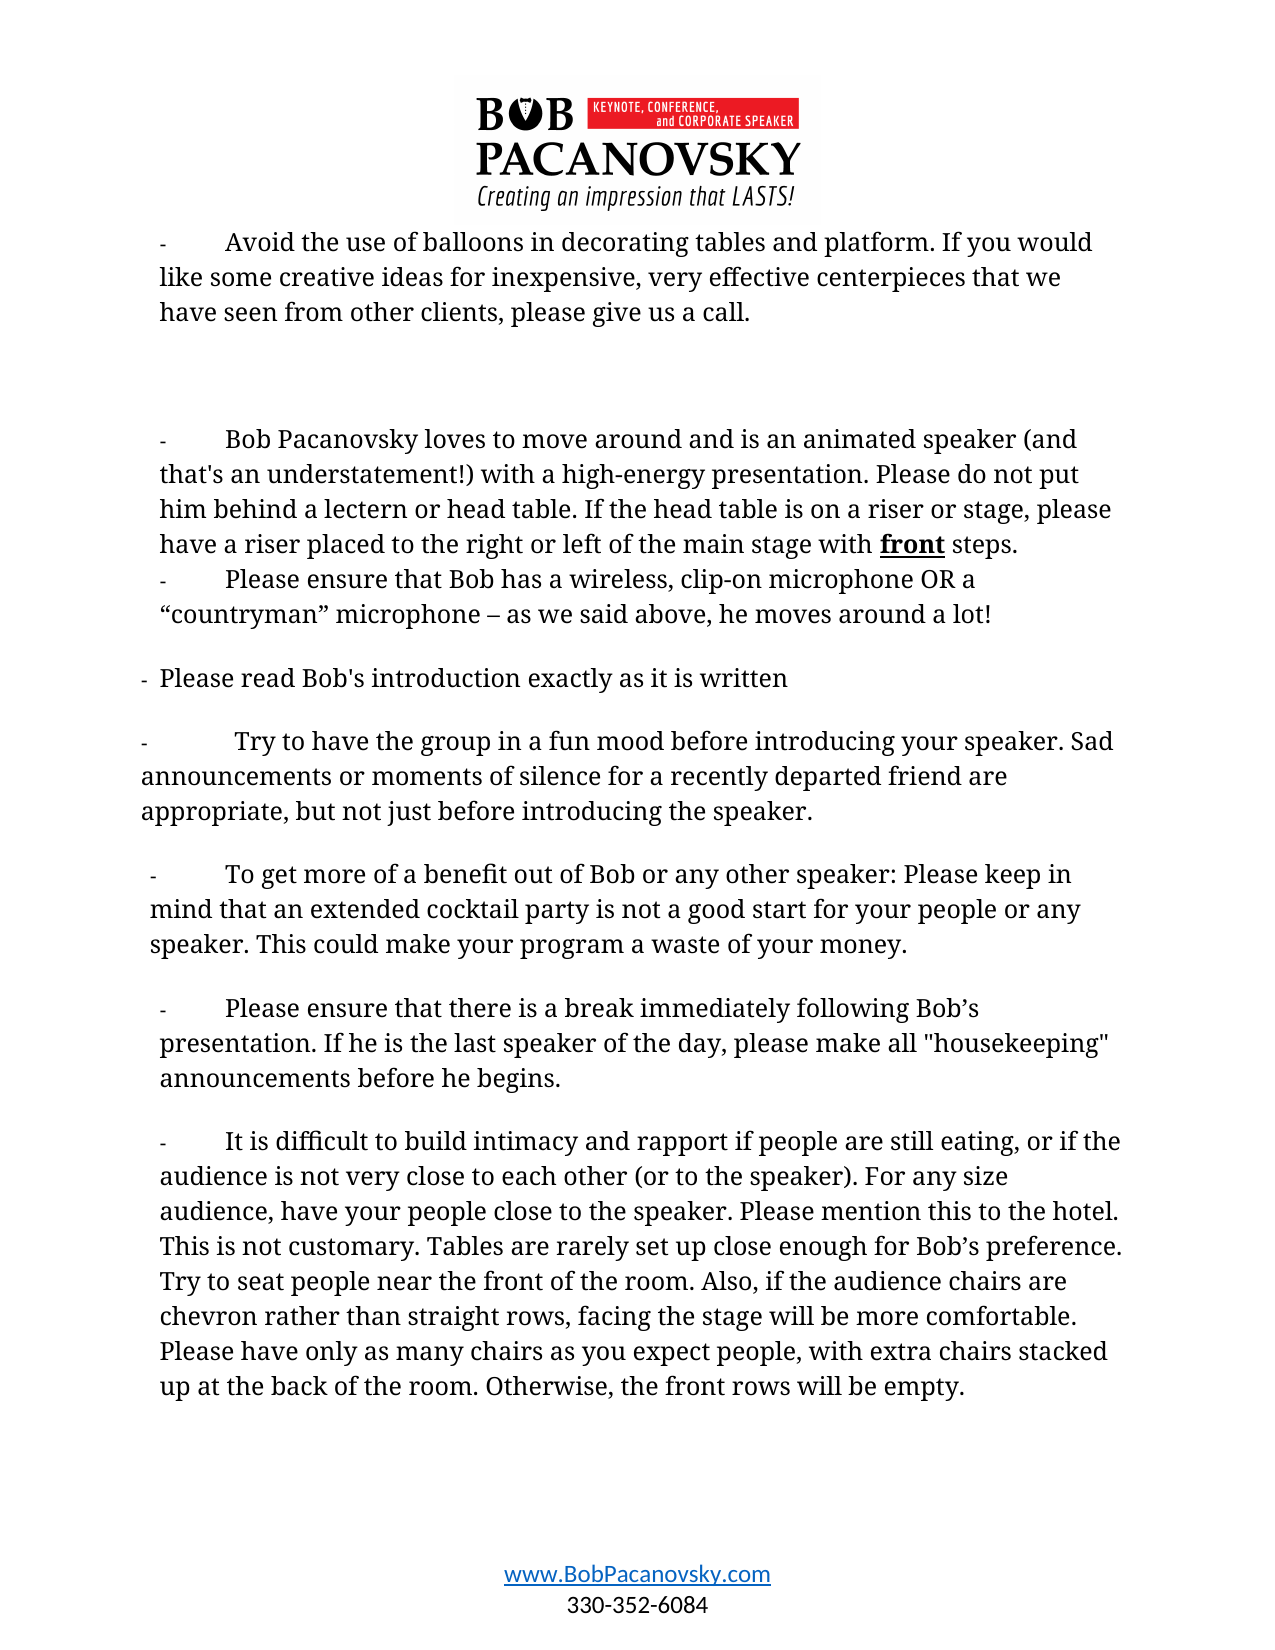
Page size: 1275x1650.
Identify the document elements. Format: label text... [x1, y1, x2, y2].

list Bob Pacanovsky loves to move around and is an animated speaker (and that's an understatement!) with a high-energy presentation. Please do not put him behind a lectern or head table. If the head table is on a riser or stage, please have a riser placed to the right or left of the main stage with front steps. [159, 422, 1123, 561]
list Please ensure that Bob has a wireless, clip-on microphone OR a “countryman” microphone – as we said above, he moves around a lot! [159, 562, 1123, 631]
list Try to have the group in a fun mood before introducing your speaker. Sad announcements or moments of silence for a recently departed friend are appropriate, but not just before introducing the speaker. [141, 724, 1123, 828]
picture [454, 75, 821, 225]
list Avoid the use of balloons in decorating tables and platform. If you would like some creative ideas for inexpensive, very effective centerpieces that we have seen from other clients, please give us a call. [159, 225, 1123, 329]
list It is difficult to build intimacy and rapport if people are still eating, or if the audience is not very close to each other (or to the speaker). For any size audience, have your people close to the speaker. Please mention this to the hotel. This is not customary. Tables are rarely set up close enough for Bob’s preference. Try to seat people near the front of the room. Also, if the audience chairs are chevron rather than straight rows, facing the stage will be more comfortable. Please have only as many chairs as you expect people, with extra chairs stacked up at the back of the room. Otherwise, the front rows will be empty. [159, 1124, 1123, 1403]
list Please read Bob's introduction exactly as it is written [141, 660, 1123, 694]
list Please ensure that there is a break immediately following Bob’s presentation. If he is the last speaker of the day, please make all "housekeeping" announcements before he begins. [159, 991, 1123, 1095]
list To get more of a benefit out of Bob or any other speaker: Please keep in mind that an extended cocktail party is not a good start for your people or any speaker. This could make your program a waste of your money. [149, 857, 1123, 961]
